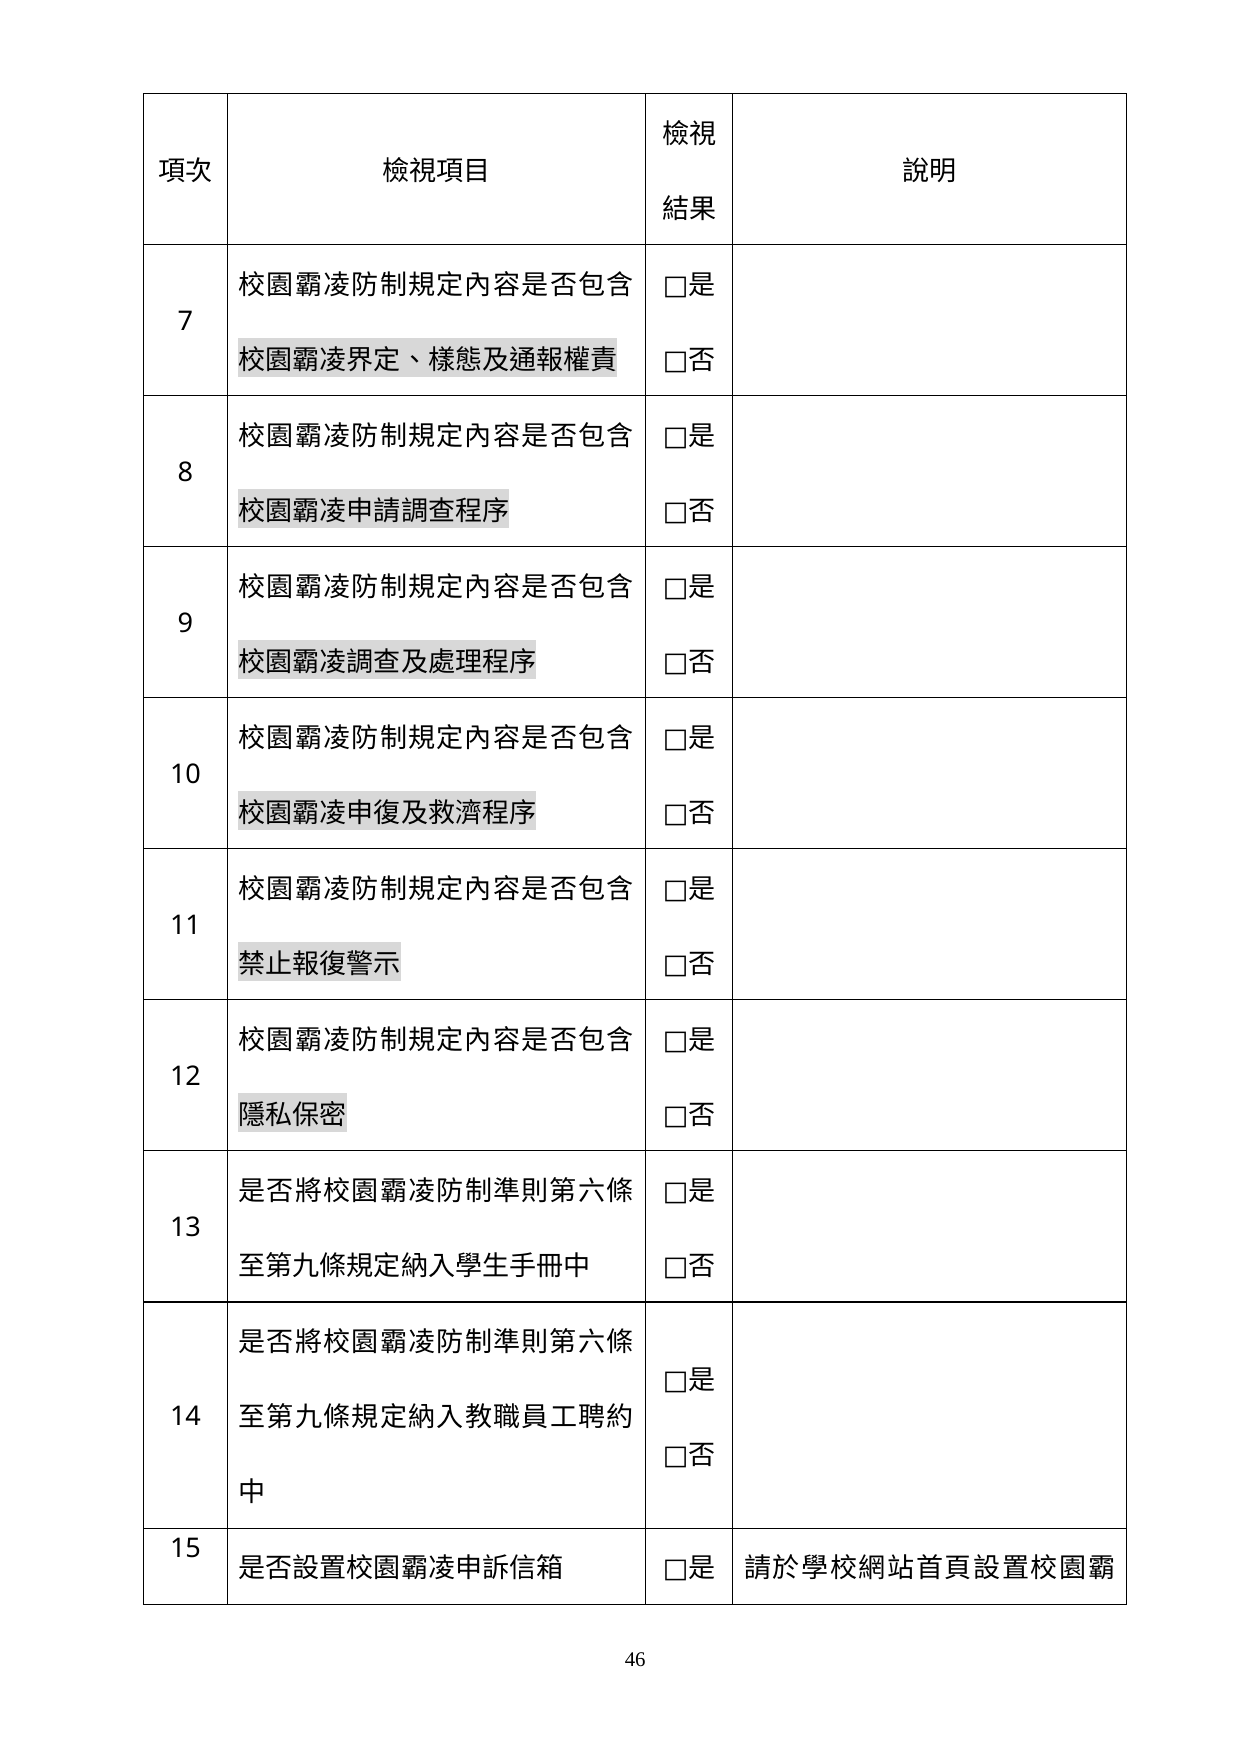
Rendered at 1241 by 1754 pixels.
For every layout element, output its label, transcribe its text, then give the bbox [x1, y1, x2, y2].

table_cell 7 [144, 245, 227, 395]
table_cell □是 □否 [646, 1151, 732, 1301]
table_cell □是 □否 [646, 245, 732, 395]
table_header 項次 [144, 94, 227, 244]
table_cell 12 [144, 1000, 227, 1150]
table_header 檢視結果 [646, 94, 732, 244]
table_cell 校園霸凌防制規定內容是否包含禁止報復警示 [228, 849, 645, 999]
table_cell □是 □否 [646, 1000, 732, 1150]
table_cell 是否設置校園霸凌申訴信箱 [228, 1529, 645, 1603]
table_cell 14 [144, 1303, 227, 1527]
table_cell 11 [144, 849, 227, 999]
table_cell □是 □否 [646, 1529, 732, 1603]
table_header 說明 [733, 94, 1126, 244]
table_cell [733, 698, 1126, 848]
table_cell [733, 396, 1126, 546]
table_cell 校園霸凌防制規定內容是否包含校園霸凌申復及救濟程序 [228, 698, 645, 848]
table_cell 校園霸凌防制規定內容是否包含校園霸凌申請調查程序 [228, 396, 645, 546]
table_cell 13 [144, 1151, 227, 1301]
table_cell 是否將校園霸凌防制準則第六條至第九條規定納入學生手冊中 [228, 1151, 645, 1301]
table_cell 10 [144, 698, 227, 848]
table_cell 15 [144, 1529, 227, 1603]
table_cell [733, 1303, 1126, 1527]
table_cell □是 □否 [646, 396, 732, 546]
table_cell □是 □否 [646, 849, 732, 999]
table_cell [733, 849, 1126, 999]
table_cell [733, 547, 1126, 697]
table_cell □是 □否 [646, 698, 732, 848]
table_cell □是 □否 [646, 547, 732, 697]
table_cell 是否將校園霸凌防制準則第六條至第九條規定納入教職員工聘約中 [228, 1303, 645, 1527]
table_cell 8 [144, 396, 227, 546]
table_cell 校園霸凌防制規定內容是否包含校園霸凌調查及處理程序 [228, 547, 645, 697]
table_cell [733, 245, 1126, 395]
table_header 檢視項目 [228, 94, 645, 244]
table_cell 校園霸凌防制規定內容是否包含隱私保密 [228, 1000, 645, 1150]
table_cell [733, 1000, 1126, 1150]
table_cell [733, 1151, 1126, 1301]
table_cell 9 [144, 547, 227, 697]
table_cell 校園霸凌防制規定內容是否包含校園霸凌界定、樣態及通報權責 [228, 245, 645, 395]
table_cell 請於學校網站首頁設置校園霸凌申訴信箱 [733, 1529, 1126, 1603]
table_cell □是 □否 [646, 1303, 732, 1527]
